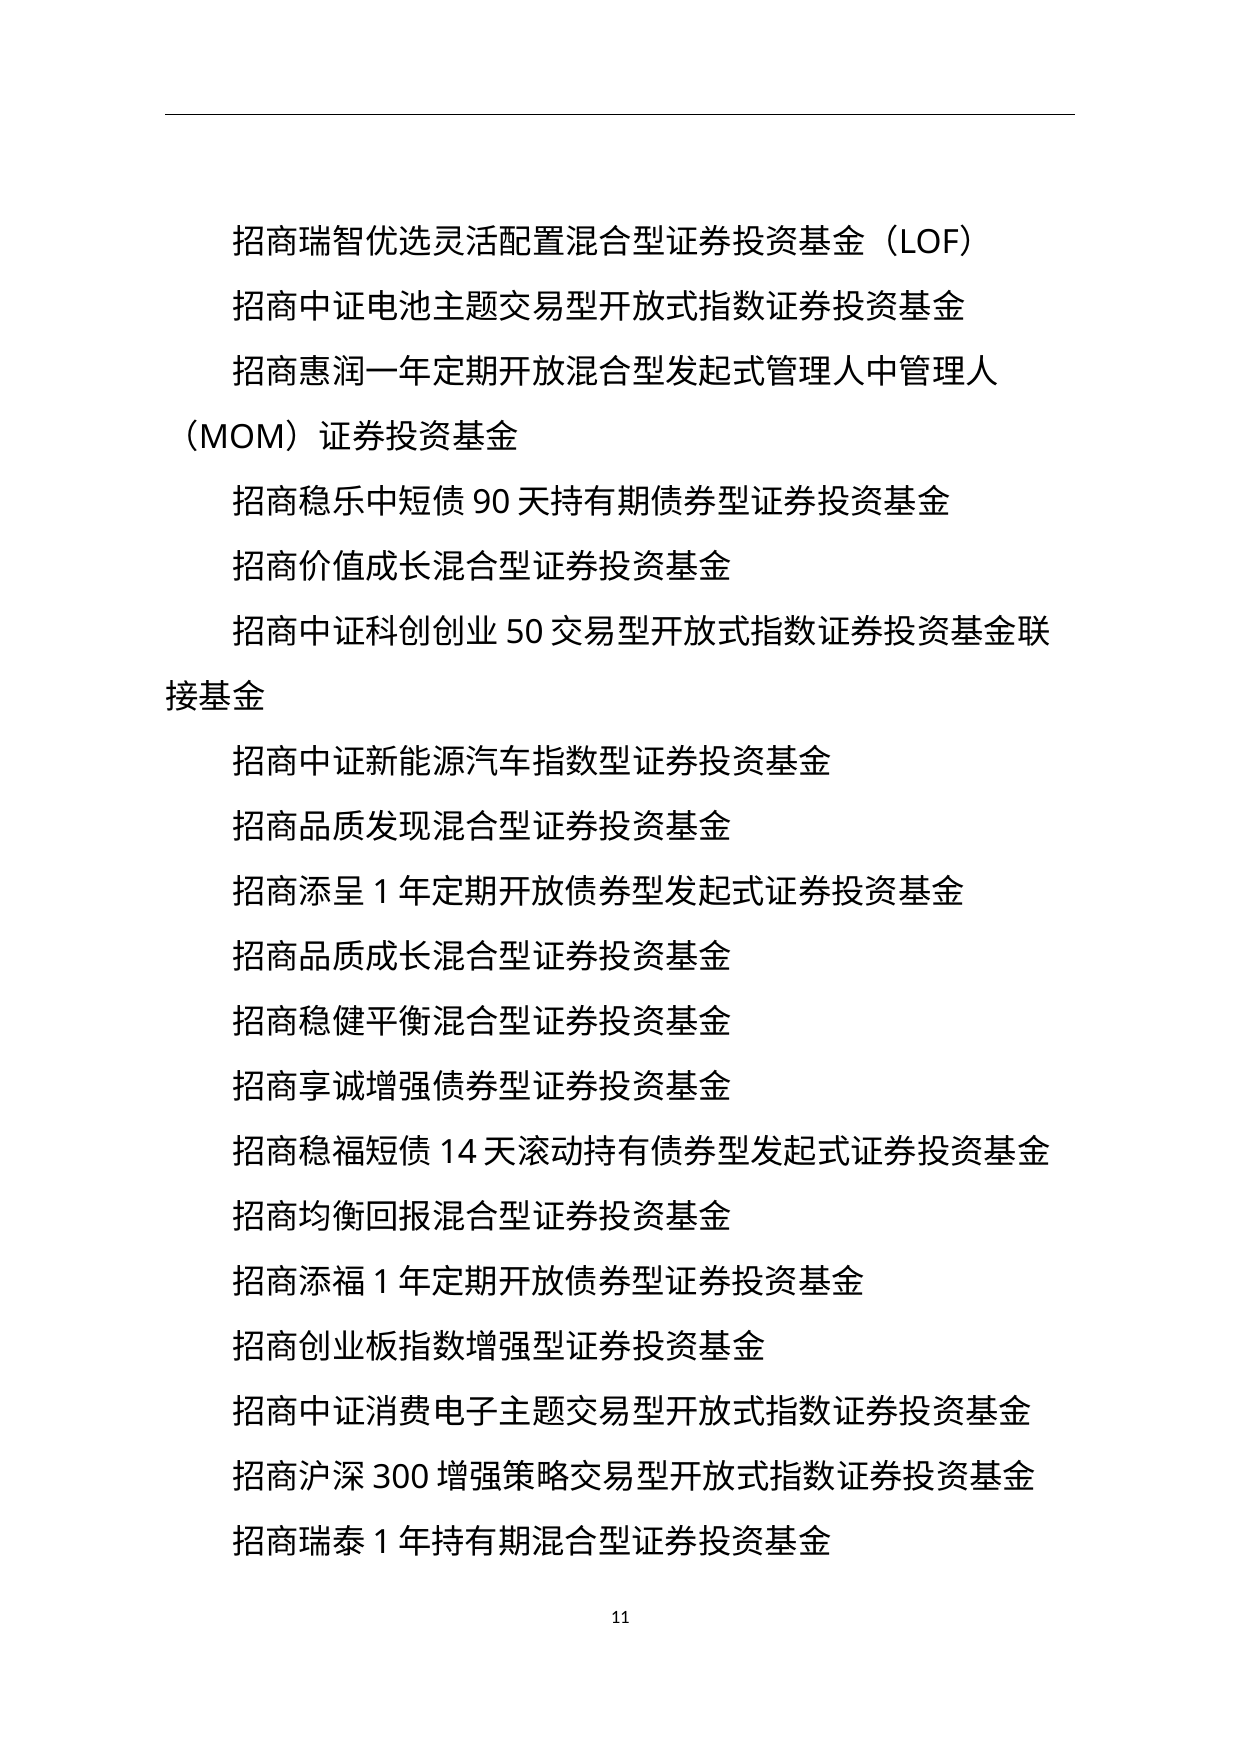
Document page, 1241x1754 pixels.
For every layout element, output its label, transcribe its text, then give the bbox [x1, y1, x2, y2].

text 招商品质成长混合型证券投资基金 [165, 922, 1075, 987]
text 招商均衡回报混合型证券投资基金 [165, 1182, 1075, 1247]
text 招商中证科创创业50交易型开放式指数证券投资基金联接基金 [165, 597, 1075, 727]
text 招商沪深300增强策略交易型开放式指数证券投资基金 [165, 1442, 1075, 1507]
text 招商惠润一年定期开放混合型发起式管理人中管理人（MOM）证券投资基金 [165, 337, 1075, 467]
text 招商稳乐中短债90天持有期债券型证券投资基金 [165, 467, 1075, 532]
text 招商创业板指数增强型证券投资基金 [165, 1312, 1075, 1377]
text 招商中证消费电子主题交易型开放式指数证券投资基金 [165, 1377, 1075, 1442]
text 招商中证电池主题交易型开放式指数证券投资基金 [165, 272, 1075, 337]
text 招商价值成长混合型证券投资基金 [165, 532, 1075, 597]
text 招商享诚增强债券型证券投资基金 [165, 1052, 1075, 1117]
text 招商瑞智优选灵活配置混合型证券投资基金（LOF） [165, 207, 1075, 272]
text 招商添福1年定期开放债券型证券投资基金 [165, 1247, 1075, 1312]
text 招商中证新能源汽车指数型证券投资基金 [165, 727, 1075, 792]
text 招商瑞泰1年持有期混合型证券投资基金 [165, 1507, 1075, 1572]
text 招商添呈1年定期开放债券型发起式证券投资基金 [165, 857, 1075, 922]
text 招商品质发现混合型证券投资基金 [165, 792, 1075, 857]
text 招商稳福短债14天滚动持有债券型发起式证券投资基金 [165, 1117, 1075, 1182]
text 招商稳健平衡混合型证券投资基金 [165, 987, 1075, 1052]
